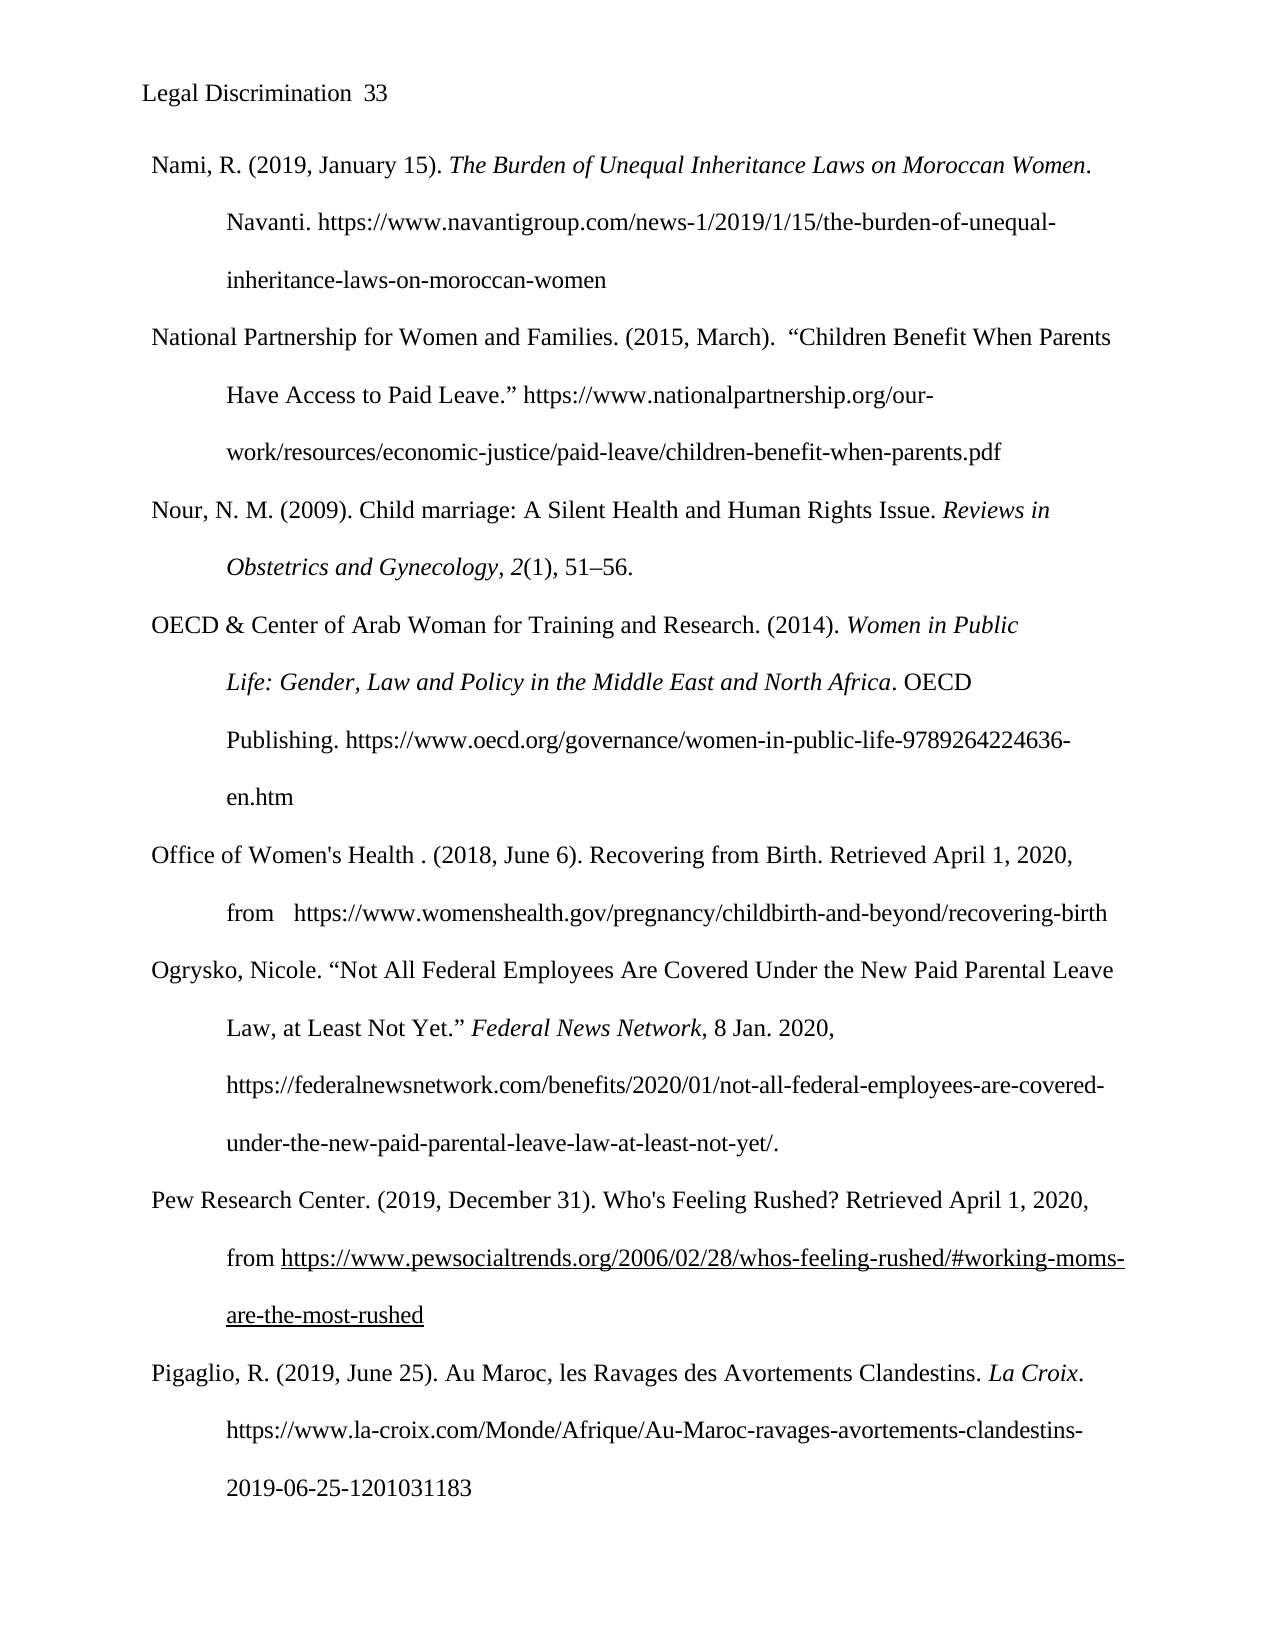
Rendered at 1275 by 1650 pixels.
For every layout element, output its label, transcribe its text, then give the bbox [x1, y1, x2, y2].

text Nour, N. M. (2009). Child marriage: A Silent Health and Human Rights Issue. Reviews in Obstetrics and Gynecology, 2(1), 51–56. [151, 495, 1137, 581]
text Office of Women's Health . (2018, June 6). Recovering from Birth. Retrieved April 1, 2020, from https://www.womenshealth.gov/pregnancy/childbirth-and-beyond/recovering-birth [151, 840, 1112, 926]
text OECD & Center of Arab Woman for Training and Research. (2014). Women in Public Life: Gender, Law and Policy in the Middle East and North Africa. OECD Publishing. https://www.oecd.org/governance/women-in-public-life-9789264224636-en.htm [151, 610, 1072, 811]
text Navanti. https://www.navantigroup.com/news-1/2019/1/15/the-burden-of-unequal- inheritance-laws-on-moroccan-women [226, 207, 1057, 294]
text Pigaglio, R. (2019, June 25). Au Maroc, les Ravages des Avortements Clandestins. La Croix. https://www.la-croix.com/Monde/Afrique/Au-Maroc-ravages-avortements-clandestins- 2019-06-25-1201031183 [151, 1358, 1099, 1501]
text National Partnership for Women and Families. (2015, March). “Children Benefit When Parents [151, 322, 1137, 351]
text Ogrysko, Nicole. “Not All Federal Employees Are Covered Under the New Paid Parental Leave Law, at Least Not Yet.” Federal News Network, 8 Jan. 2020, https://federalnewsnetwork.com/benefits/2020/01/not-all-federal-employees-are-covered- under-the-new-paid-parental-leave-law-at-least-not-yet/. [151, 955, 1122, 1156]
text are-the-most-rushed [226, 1300, 1137, 1329]
text Have Access to Paid Leave.” https://www.nationalpartnership.org/our- work/resources/economic-justice/paid-leave/children-benefit-when-parents.pdf [226, 380, 1017, 466]
text Nami, R. (2019, January 15). The Burden of Unequal Inheritance Laws on Moroccan Women. [151, 150, 1137, 179]
text Pew Research Center. (2019, December 31). Who's Feeling Rushed? Retrieved April 1, 2020, from https://www.pewsocialtrends.org/2006/02/28/whos-feeling-rushed/#working-moms- [151, 1185, 1126, 1271]
